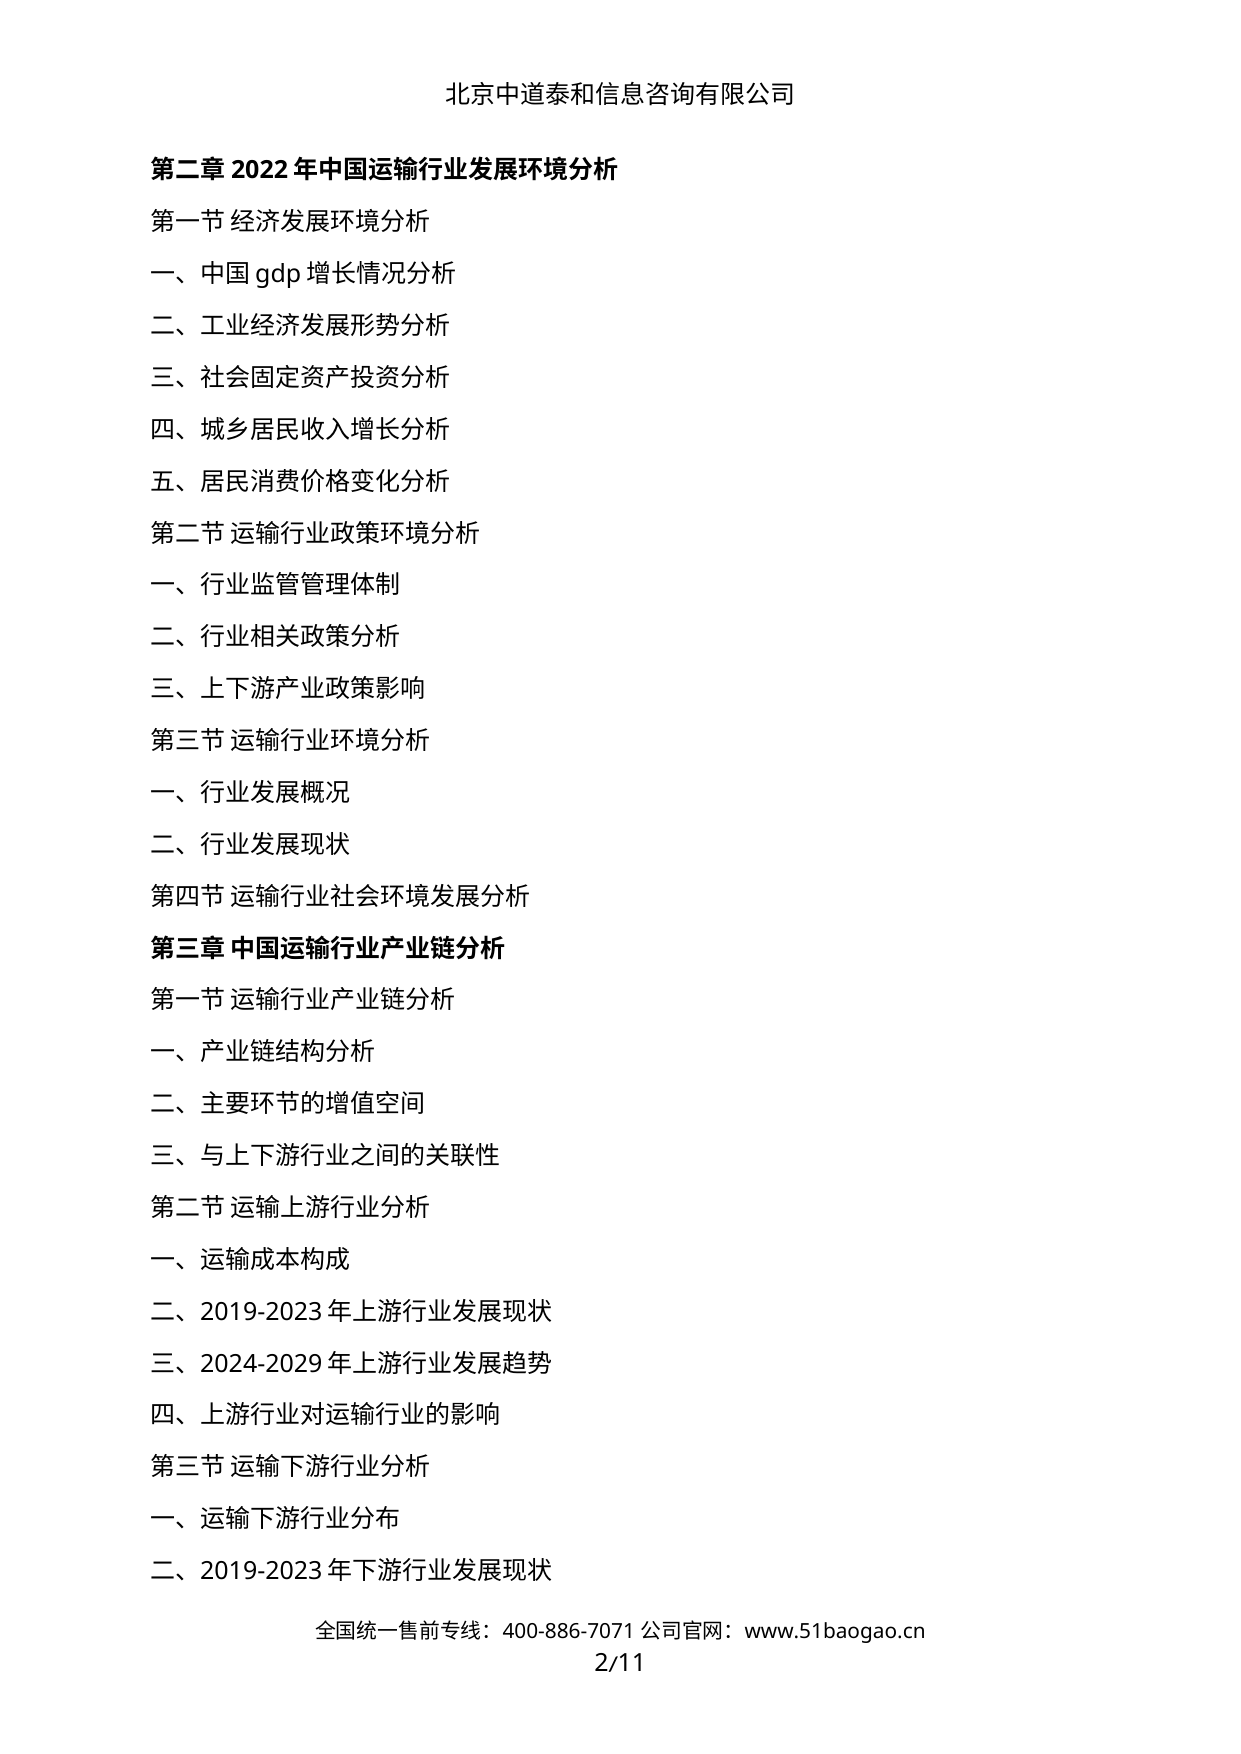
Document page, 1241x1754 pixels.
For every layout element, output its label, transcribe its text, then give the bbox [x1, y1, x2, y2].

text 二、2019-2023年下游行业发展现状 [150, 1551, 1090, 1587]
text 一、中国gdp增长情况分析 [150, 254, 1090, 290]
text 二、工业经济发展形势分析 [150, 306, 1090, 342]
text 二、主要环节的增值空间 [150, 1084, 1090, 1120]
text 第二节 运输行业政策环境分析 [150, 513, 1090, 549]
text 二、行业相关政策分析 [150, 617, 1090, 653]
text 一、产业链结构分析 [150, 1032, 1090, 1068]
text 三、与上下游行业之间的关联性 [150, 1136, 1090, 1172]
text 第三节 运输行业环境分析 [150, 721, 1090, 757]
text 三、上下游产业政策影响 [150, 669, 1090, 705]
text 第三章 中国运输行业产业链分析 [150, 928, 1090, 964]
text 第一节 经济发展环境分析 [150, 202, 1090, 238]
text 一、运输成本构成 [150, 1239, 1090, 1276]
text 第一节 运输行业产业链分析 [150, 980, 1090, 1016]
text 一、行业发展概况 [150, 772, 1090, 809]
text 一、运输下游行业分布 [150, 1499, 1090, 1535]
text 第四节 运输行业社会环境发展分析 [150, 876, 1090, 912]
text 四、上游行业对运输行业的影响 [150, 1395, 1090, 1431]
text 二、行业发展现状 [150, 824, 1090, 861]
text 二、2019-2023年上游行业发展现状 [150, 1291, 1090, 1327]
text 第二节 运输上游行业分析 [150, 1187, 1090, 1224]
text 三、2024-2029年上游行业发展趋势 [150, 1343, 1090, 1379]
text 五、居民消费价格变化分析 [150, 461, 1090, 497]
text 一、行业监管管理体制 [150, 565, 1090, 601]
text 四、城乡居民收入增长分析 [150, 409, 1090, 446]
text 第二章 2022年中国运输行业发展环境分析 [150, 150, 1090, 186]
text 第三节 运输下游行业分析 [150, 1447, 1090, 1483]
text 三、社会固定资产投资分析 [150, 357, 1090, 394]
